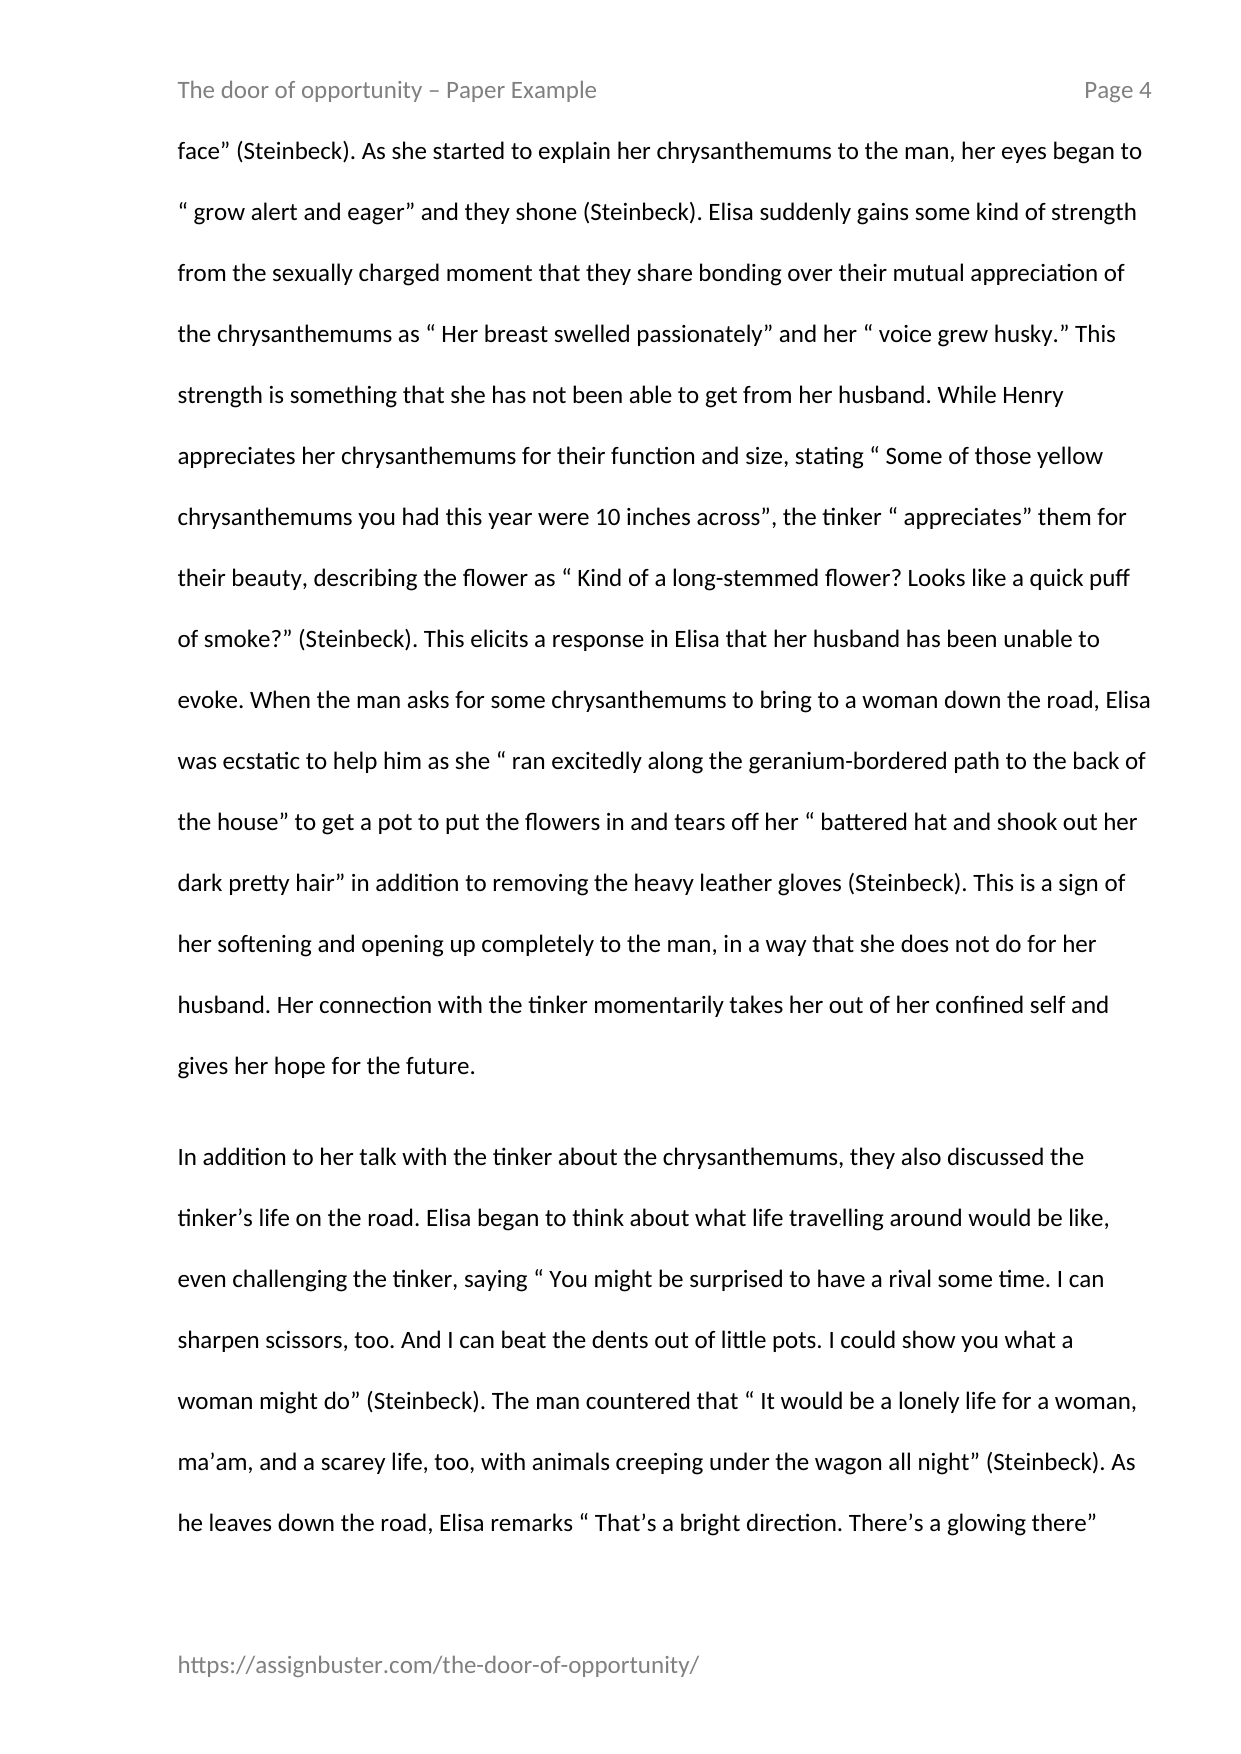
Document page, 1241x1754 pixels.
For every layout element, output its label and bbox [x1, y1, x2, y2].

text [177, 1141, 1152, 1538]
text [177, 135, 1152, 1081]
